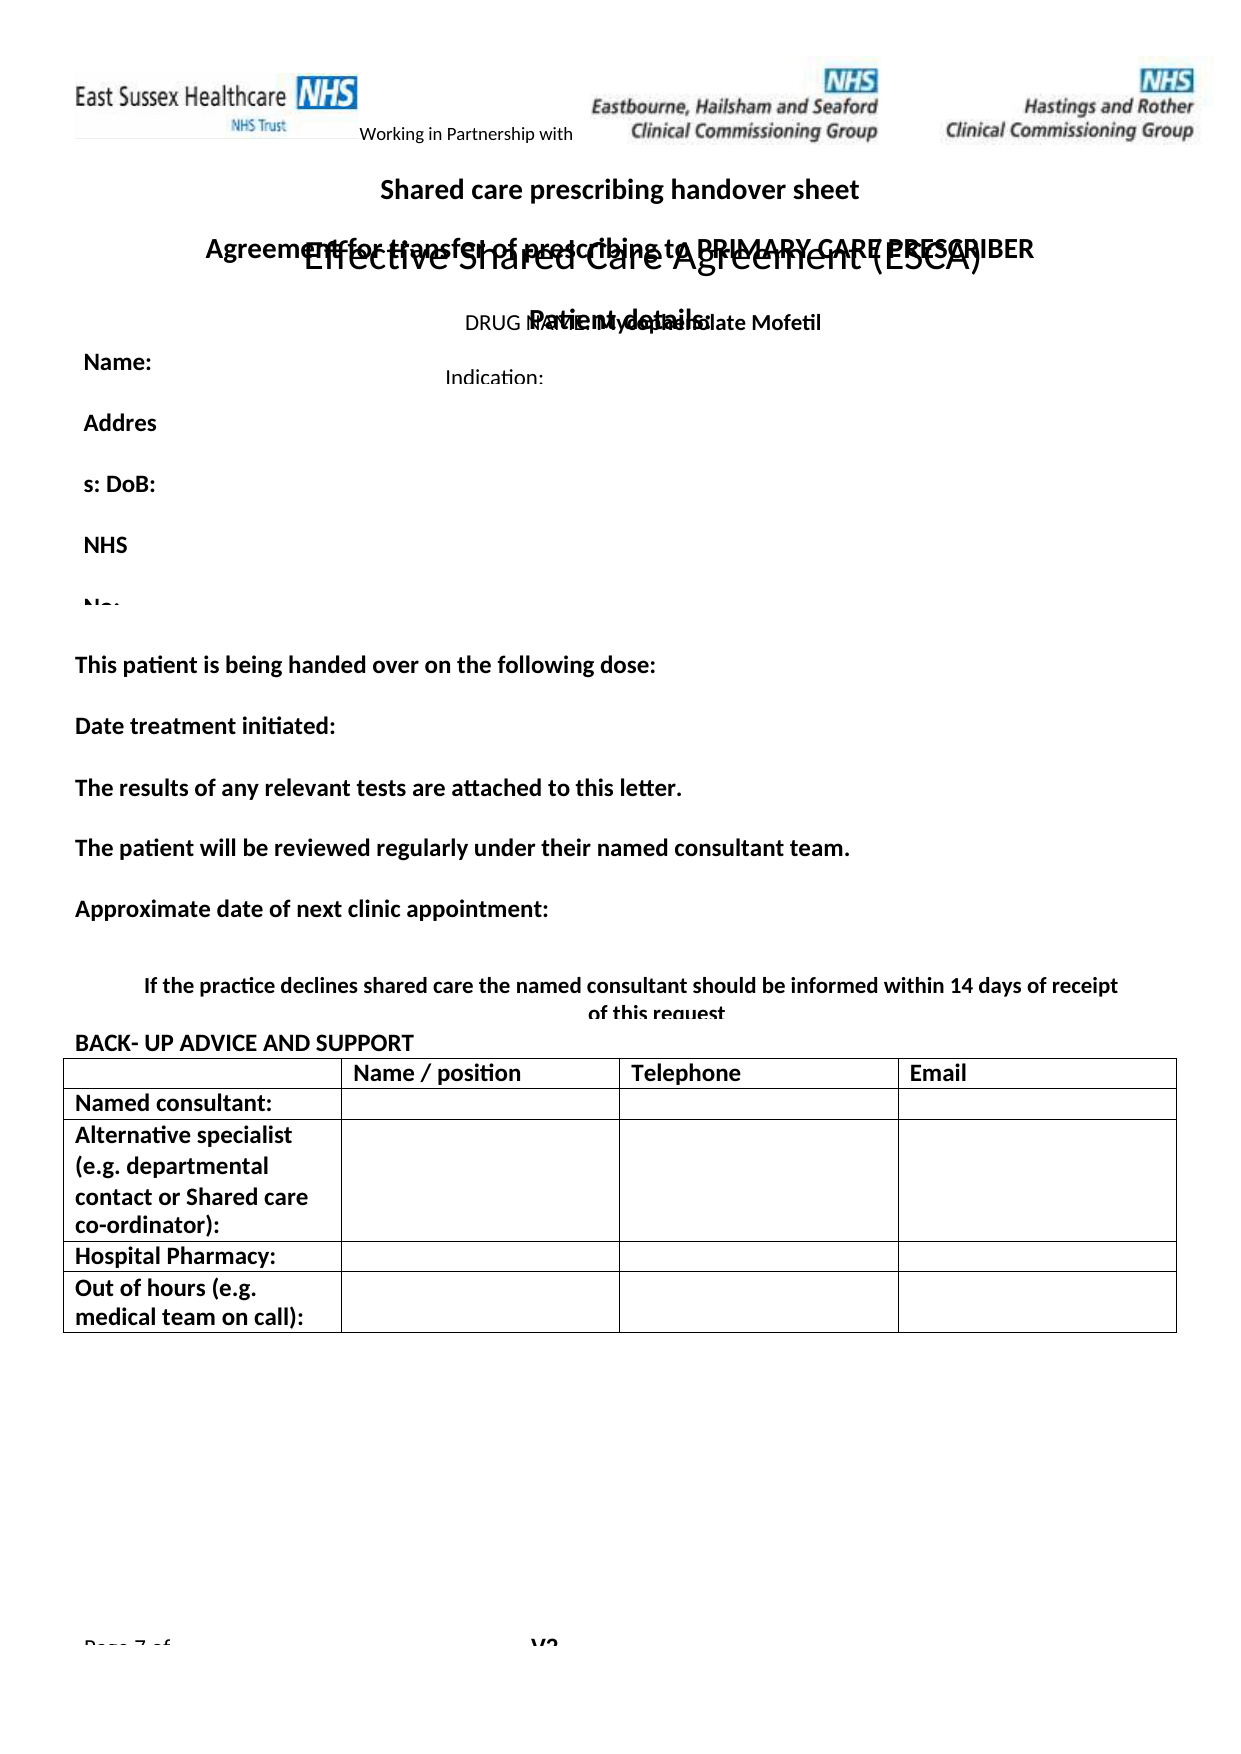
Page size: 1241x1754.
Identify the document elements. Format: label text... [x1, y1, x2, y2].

table_cell Out of hours (e.g. medical team on call): [64, 1272, 341, 1332]
table_header Telephone [620, 1059, 898, 1088]
subtitle Shared care prescribing handover sheet [380, 171, 1230, 206]
table_cell [342, 1089, 619, 1118]
table_cell [342, 1120, 619, 1241]
table_cell [342, 1272, 619, 1332]
table_cell Alternative specialist (e.g. departmental contact or Shared care co-ordinator): [64, 1120, 341, 1241]
table_header Name / position [342, 1059, 619, 1088]
table_cell [899, 1272, 1176, 1332]
text The patient will be reviewed regularly under their named consultant team. Approximate date of next clinic appointment: [75, 833, 853, 924]
picture [938, 56, 1214, 145]
table_header Email [899, 1059, 1176, 1088]
picture [75, 73, 359, 140]
text The results of any relevant tests are attached to this letter. [75, 772, 1230, 802]
table_cell [899, 1120, 1176, 1241]
picture [590, 56, 883, 145]
table_header [64, 1059, 341, 1088]
table_cell [342, 1242, 619, 1271]
table_cell [899, 1242, 1176, 1271]
table_cell Hospital Pharmacy: [64, 1242, 341, 1271]
table_cell [620, 1272, 898, 1332]
text Agreement for transfer of prescribing to PRIMARY CARE PRESCRIBER Patient details: [205, 230, 1035, 337]
table_cell [899, 1089, 1176, 1118]
table_cell [620, 1089, 898, 1118]
subtitle This patient is being handed over on the following dose: Date treatment initiated: [75, 649, 658, 741]
text BACK- UP ADVICE AND SUPPORT [75, 1027, 1230, 1058]
table_cell [620, 1120, 898, 1241]
table_cell Named consultant: [64, 1089, 341, 1118]
table_cell [620, 1242, 898, 1271]
